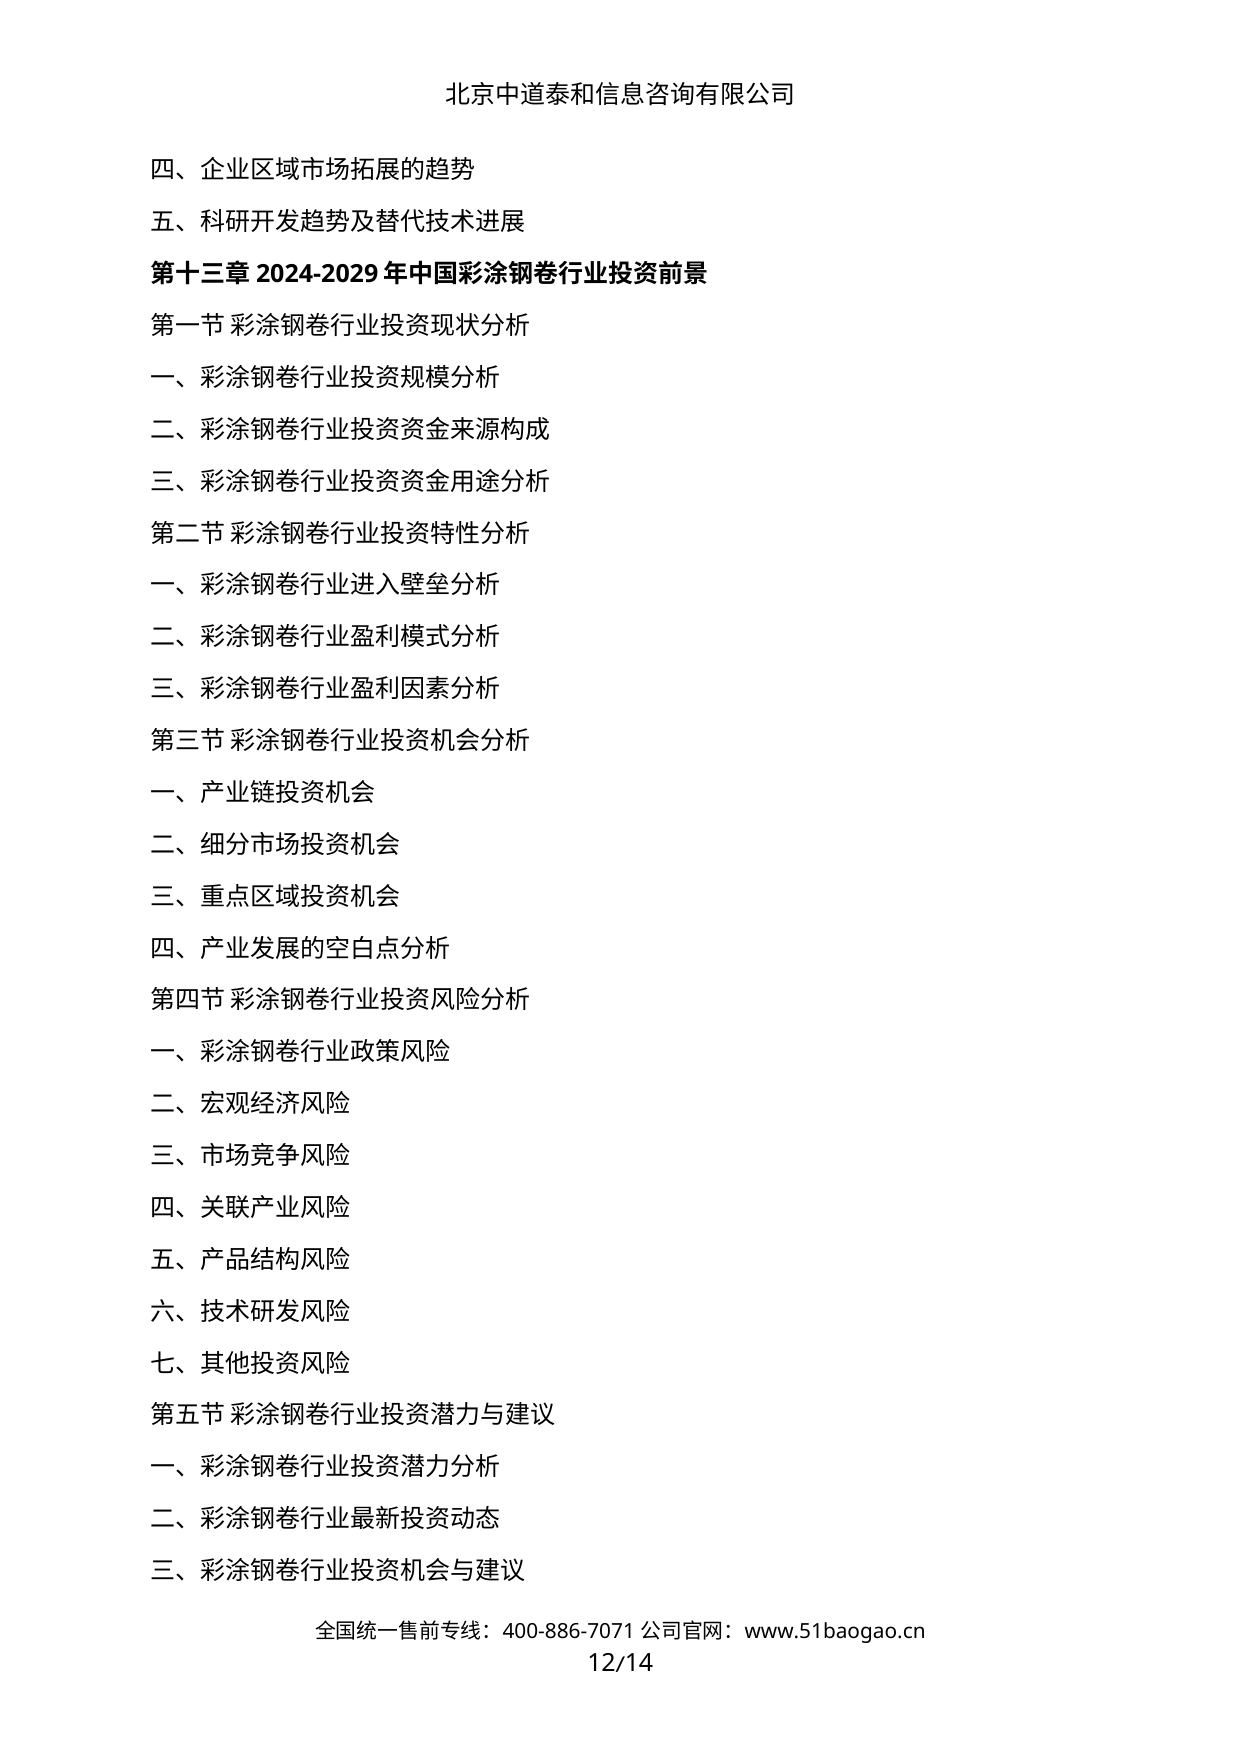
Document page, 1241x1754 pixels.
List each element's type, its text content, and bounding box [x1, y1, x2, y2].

text 一、彩涂钢卷行业进入壁垒分析 [150, 565, 1090, 601]
text 二、彩涂钢卷行业投资资金来源构成 [150, 409, 1090, 446]
text 六、技术研发风险 [150, 1291, 1090, 1327]
text 一、彩涂钢卷行业政策风险 [150, 1032, 1090, 1068]
text 三、重点区域投资机会 [150, 876, 1090, 912]
text 第三节 彩涂钢卷行业投资机会分析 [150, 721, 1090, 757]
text 第五节 彩涂钢卷行业投资潜力与建议 [150, 1395, 1090, 1431]
text 五、产品结构风险 [150, 1239, 1090, 1276]
text 二、细分市场投资机会 [150, 824, 1090, 861]
text 第四节 彩涂钢卷行业投资风险分析 [150, 980, 1090, 1016]
text 七、其他投资风险 [150, 1343, 1090, 1379]
text 第二节 彩涂钢卷行业投资特性分析 [150, 513, 1090, 549]
text 三、彩涂钢卷行业投资资金用途分析 [150, 461, 1090, 497]
text 四、产业发展的空白点分析 [150, 928, 1090, 964]
text 三、彩涂钢卷行业投资机会与建议 [150, 1551, 1090, 1587]
text 二、宏观经济风险 [150, 1084, 1090, 1120]
text 三、彩涂钢卷行业盈利因素分析 [150, 669, 1090, 705]
text 二、彩涂钢卷行业盈利模式分析 [150, 617, 1090, 653]
text 一、产业链投资机会 [150, 772, 1090, 809]
text 一、彩涂钢卷行业投资潜力分析 [150, 1447, 1090, 1483]
text 一、彩涂钢卷行业投资规模分析 [150, 357, 1090, 394]
text 三、市场竞争风险 [150, 1136, 1090, 1172]
text 第十三章 2024-2029年中国彩涂钢卷行业投资前景 [150, 254, 1090, 290]
text 四、关联产业风险 [150, 1187, 1090, 1224]
text 二、彩涂钢卷行业最新投资动态 [150, 1499, 1090, 1535]
text 五、科研开发趋势及替代技术进展 [150, 202, 1090, 238]
text 第一节 彩涂钢卷行业投资现状分析 [150, 306, 1090, 342]
text 四、企业区域市场拓展的趋势 [150, 150, 1090, 186]
